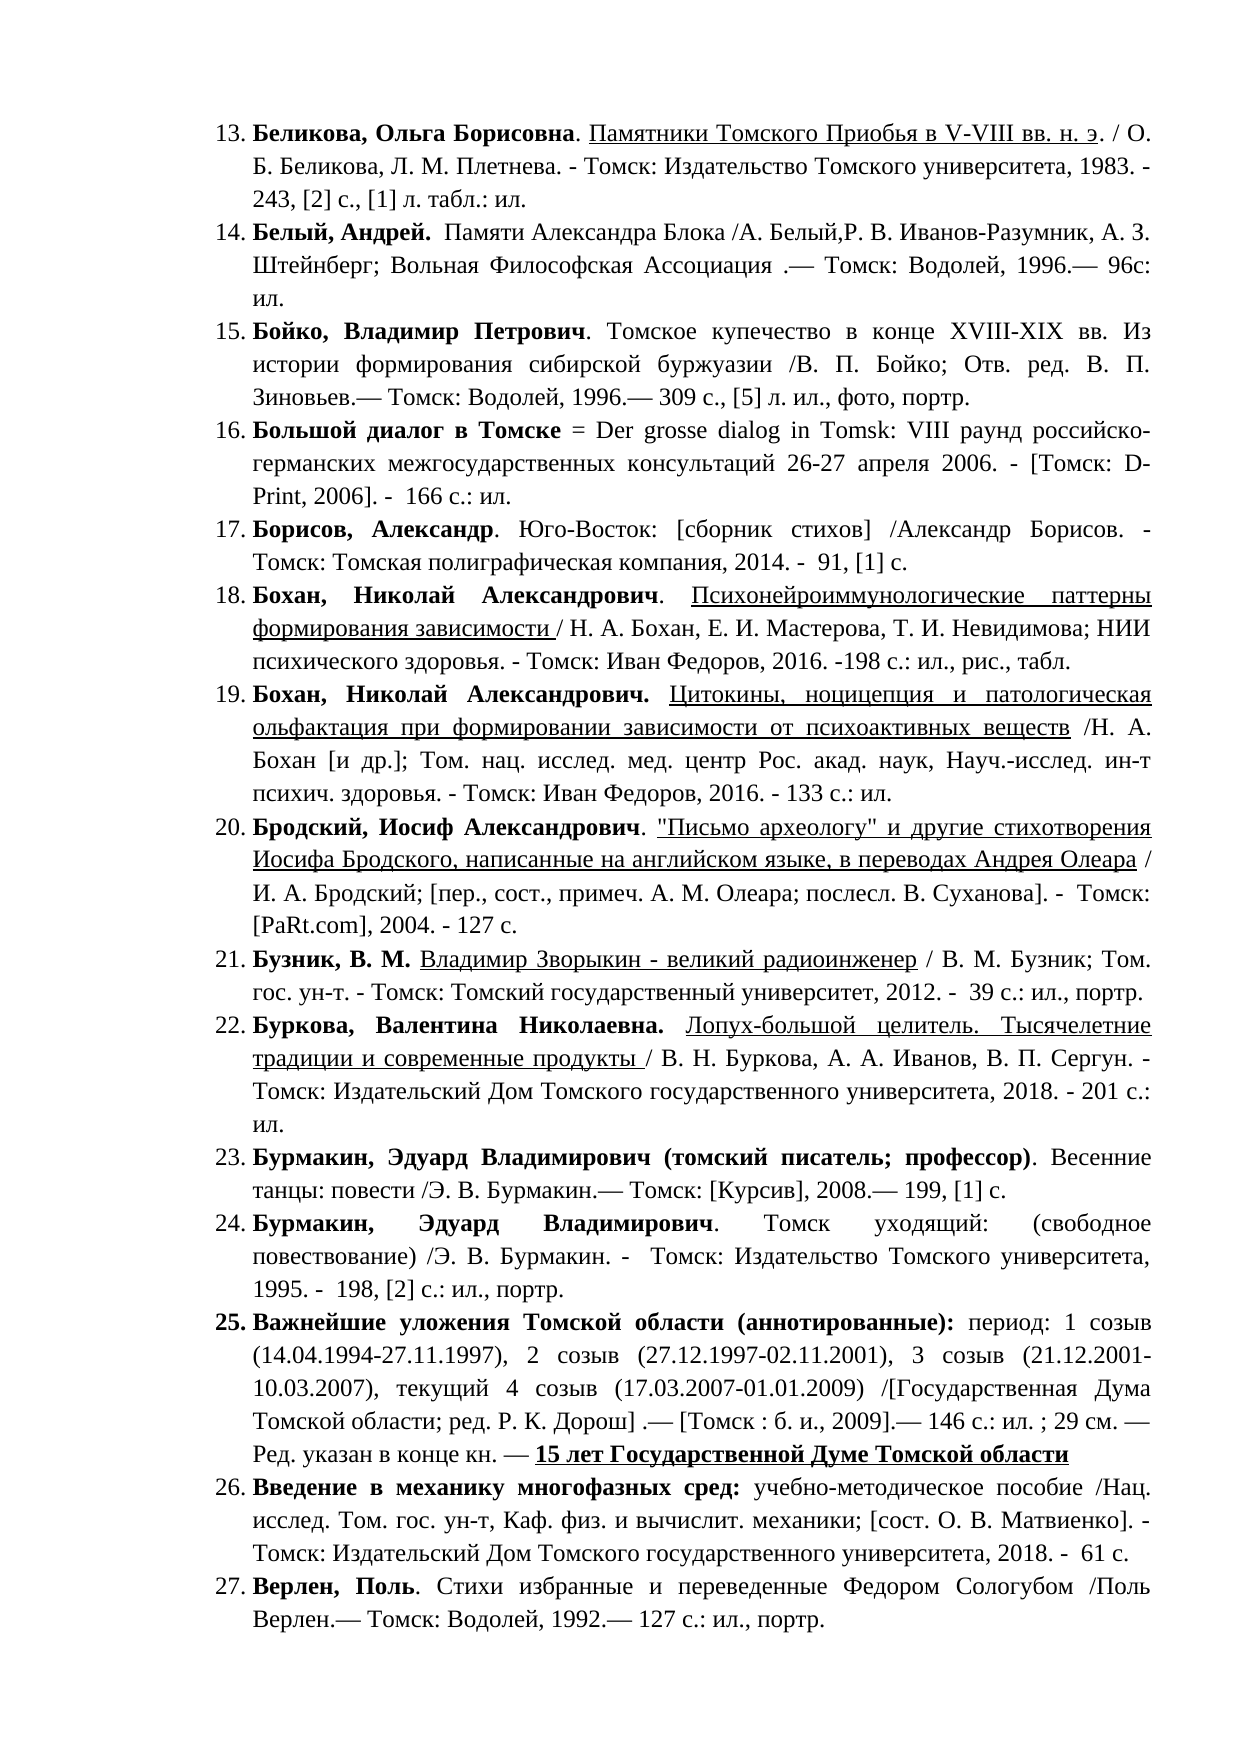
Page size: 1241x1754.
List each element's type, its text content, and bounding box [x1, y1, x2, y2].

list Бурмакин, Эдуард Владимирович (томский писатель; профессор). Весенние танцы: повести /Э. В. Бурмакин.— Томск: [Курсив], 2008.— 199, [1] с. [215, 1142, 1152, 1203]
list Большой диалог в Томске = Der grosse dialog in Tomsk: VIII раунд российско-германских межгосударственных консультаций 26-27 апреля 2006. - [Томск: D-Print, 2006]. - 166 с.: ил. [215, 415, 1152, 510]
list Бурмакин, Эдуард Владимирович. Томск уходящий: (свободное повествование) /Э. В. Бурмакин. - Томск: Издательство Томского университета, 1995. - 198, [2] с.: ил., портр. [215, 1208, 1152, 1303]
list Буркова, Валентина Николаевна. Лопух-большой целитель. Тысячелетние традиции и современные продукты / В. Н. Буркова, А. А. Иванов, В. П. Сергун. - Томск: Издательский Дом Томского государственного университета, 2018. - 201 с.: ил. [215, 1010, 1152, 1137]
list Бойко, Владимир Петрович. Томское купечество в конце XVIII-XIX вв. Из истории формирования сибирской буржуазии /В. П. Бойко; Отв. ред. В. П. Зиновьев.— Томск: Водолей, 1996.— 309 с., [5] л. ил., фото, портр. [215, 316, 1152, 411]
list Бузник, В. М. Владимир Зворыкин - великий радиоинженер / В. М. Бузник; Том. гос. ун-т. - Томск: Томский государственный университет, 2012. - 39 с.: ил., портр. [215, 944, 1152, 1005]
list Верлен, Поль. Стихи избранные и переведенные Федором Сологубом /Поль Верлен.— Томск: Водолей, 1992.— 127 с.: ил., портр. [215, 1571, 1152, 1633]
list Борисов, Александр. Юго-Восток: [сборник стихов] /Александр Борисов. - Томск: Томская полиграфическая компания, 2014. - 91, [1] с. [215, 514, 1152, 576]
list Бохан, Николай Александрович. Цитокины, ноцицепция и патологическая ольфактация при формировании зависимости от психоактивных веществ /Н. А. Бохан [и др.]; Том. нац. исслед. мед. центр Рос. акад. наук, Науч.-исслед. ин-т психич. здоровья. - Томск: Иван Федоров, 2016. - 133 с.: ил. [215, 679, 1152, 807]
list Белый, Андрей. Памяти Александра Блока /А. Белый,Р. В. Иванов-Разумник, А. З. Штейнберг; Вольная Философская Ассоциация .— Томск: Водолей, 1996.— 96с: ил. [215, 217, 1152, 312]
list Бродский, Иосиф Александрович. "Письмо археологу" и другие стихотворения Иосифа Бродского, написанные на английском языке, в переводах Андрея Олеара / И. А. Бродский; [пер., сост., примеч. А. М. Олеара; послесл. В. Суханова]. - Томск: [PaRt.com], 2004. - 127 с. [215, 812, 1152, 939]
list Введение в механику многофазных сред: учебно-методическое пособие /Нац. исслед. Том. гос. ун-т, Каф. физ. и вычислит. механики; [сост. О. В. Матвиенко]. - Томск: Издательский Дом Томского государственного университета, 2018. - 61 с. [215, 1472, 1152, 1567]
list Бохан, Николай Александрович. Психонейроиммунологические паттерны формирования зависимости / Н. А. Бохан, Е. И. Мастерова, Т. И. Невидимова; НИИ психического здоровья. - Томск: Иван Федоров, 2016. -198 с.: ил., рис., табл. [215, 580, 1152, 675]
list Важнейшие уложения Томской области (аннотированные): период: 1 созыв (14.04.1994-27.11.1997), 2 созыв (27.12.1997-02.11.2001), 3 созыв (21.12.2001-10.03.2007), текущий 4 созыв (17.03.2007-01.01.2009) /[Государственная Дума Томской области; ред. Р. К. Дорош] .— [Томск : б. и., 2009].— 146 с.: ил. ; 29 см. — Ред. указан в конце кн. — 15 лет Государственной Думе Томской области [215, 1307, 1152, 1468]
list Беликова, Ольга Борисовна. Памятники Томского Приобья в V-VIII вв. н. э. / О. Б. Беликова, Л. М. Плетнева. - Томск: Издательство Томского университета, 1983. - 243, [2] с., [1] л. табл.: ил. [215, 118, 1152, 213]
